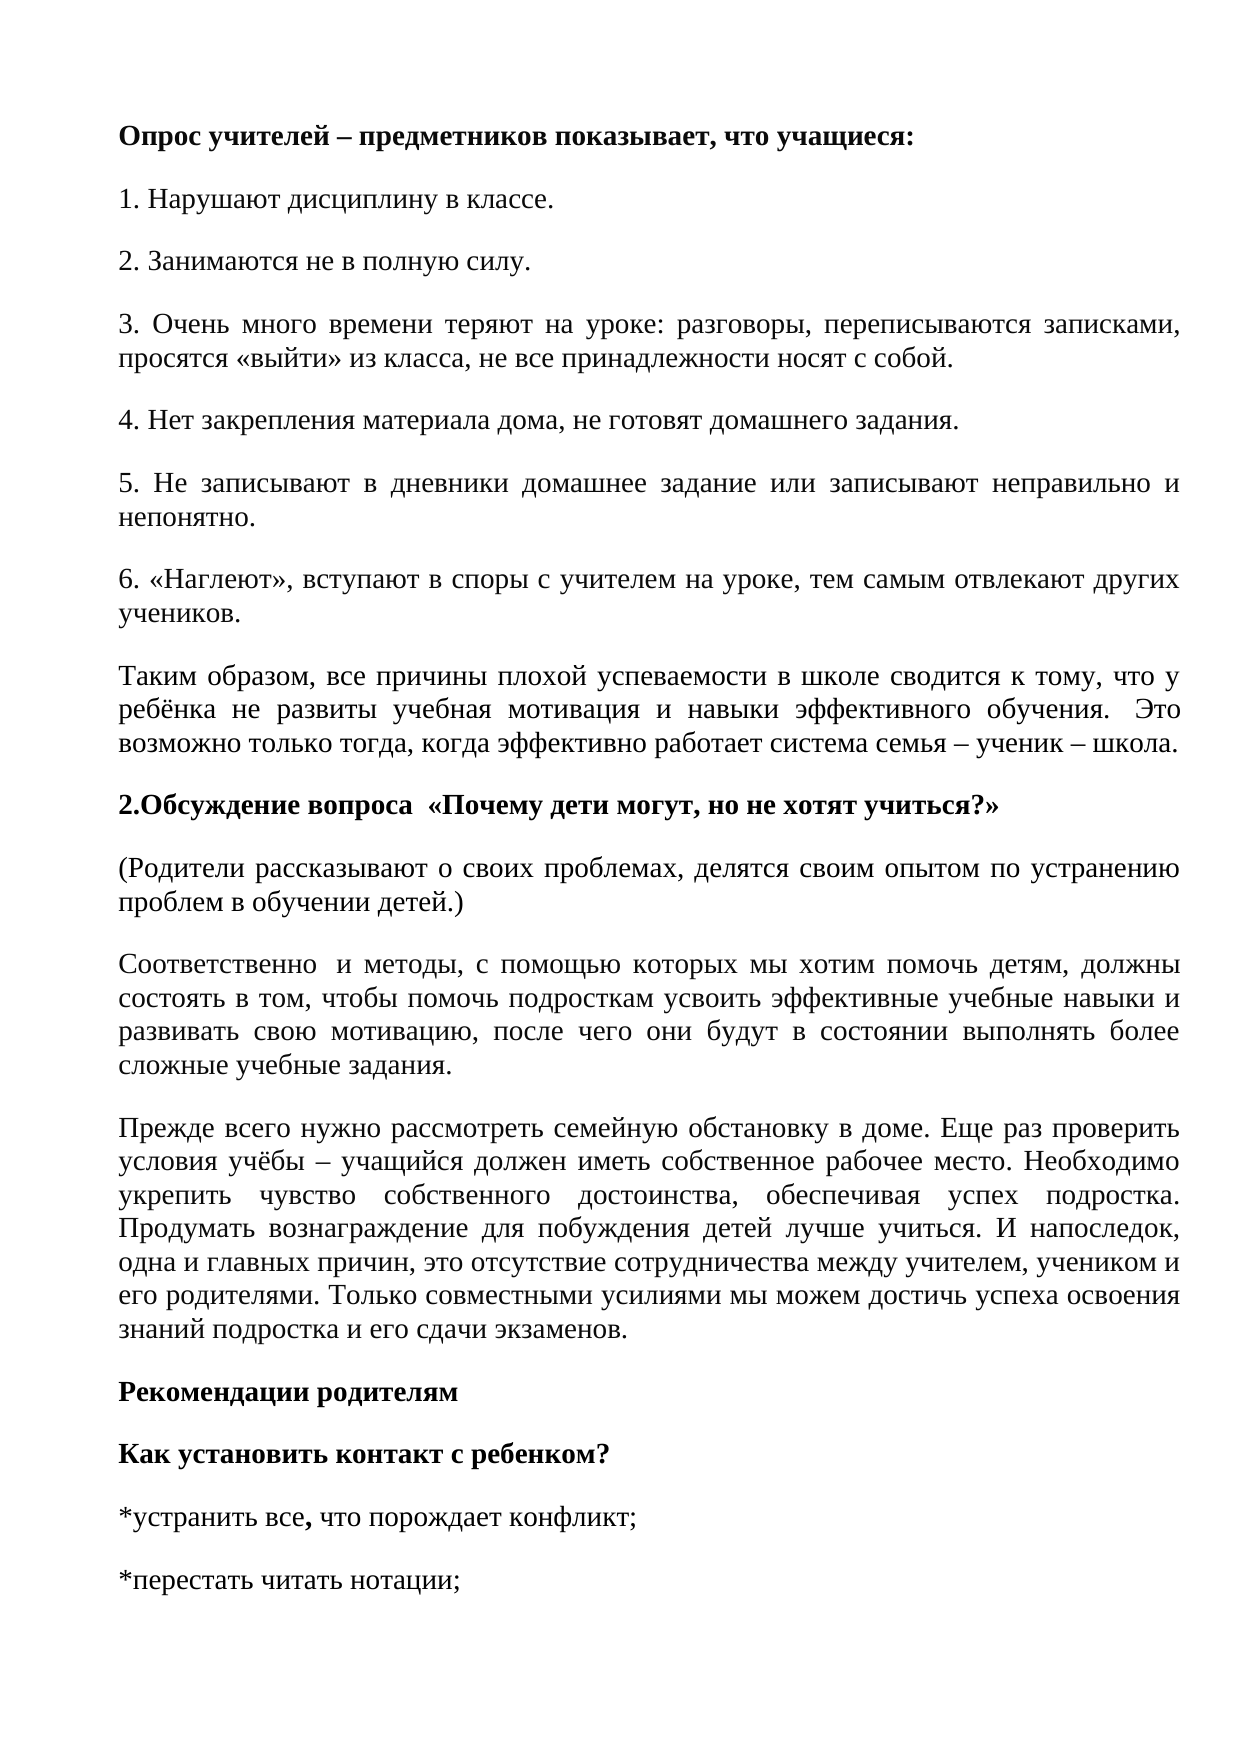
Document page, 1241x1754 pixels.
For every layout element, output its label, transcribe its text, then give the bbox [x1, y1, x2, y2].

text Опрос учителей – предметников показывает, что учащиеся: [118, 118, 1181, 152]
text Соответственно и методы, с помощью которых мы хотим помочь детям, должны состоять в том, чтобы помочь подросткам усвоить эффективные учебные навыки и развивать свою мотивацию, после чего они будут в состоянии выполнять более сложные учебные задания. [118, 946, 1181, 1081]
text 2.Обсуждение вопроса «Почему дети могут, но не хотят учиться?» [118, 787, 1181, 821]
text (Родители рассказывают о своих проблемах, делятся своим опытом по устранению проблем в обучении детей.) [118, 850, 1181, 917]
text Прежде всего нужно рассмотреть семейную обстановку в доме. Еще раз проверить условия учёбы – учащийся должен иметь собственное рабочее место. Необходимо укрепить чувство собственного достоинства, обеспечивая успех подростка. Продумать вознаграждение для побуждения детей лучше учиться. И напоследок, одна и главных причин, это отсутствие сотрудничества между учителем, учеником и его родителями. Только совместными усилиями мы можем достичь успеха освоения знаний подростка и его сдачи экзаменов. [118, 1110, 1181, 1344]
text *перестать читать нотации; [118, 1562, 1181, 1595]
text 5. Не записывают в дневники домашнее задание или записывают неправильно и непонятно. [118, 465, 1181, 532]
text Рекомендации родителям [118, 1374, 1181, 1407]
text 3. Очень много времени теряют на уроке: разговоры, переписываются записками, просятся «выйти» из класса, не все принадлежности носят с собой. [118, 306, 1181, 373]
text 2. Занимаются не в полную силу. [118, 243, 1181, 277]
text Таким образом, все причины плохой успеваемости в школе сводится к тому, что у ребёнка не развиты учебная мотивация и навыки эффективного обучения. Это возможно только тогда, когда эффективно работает система семья – ученик – школа. [118, 658, 1181, 758]
text *устранить все, что порождает конфликт; [118, 1499, 1181, 1533]
text 4. Нет закрепления материала дома, не готовят домашнего задания. [118, 402, 1181, 436]
text 1. Нарушают дисциплину в классе. [118, 181, 1181, 214]
text 6. «Наглеют», вступают в споры с учителем на уроке, тем самым отвлекают других учеников. [118, 561, 1181, 628]
text Как установить контакт с ребенком? [118, 1436, 1181, 1470]
